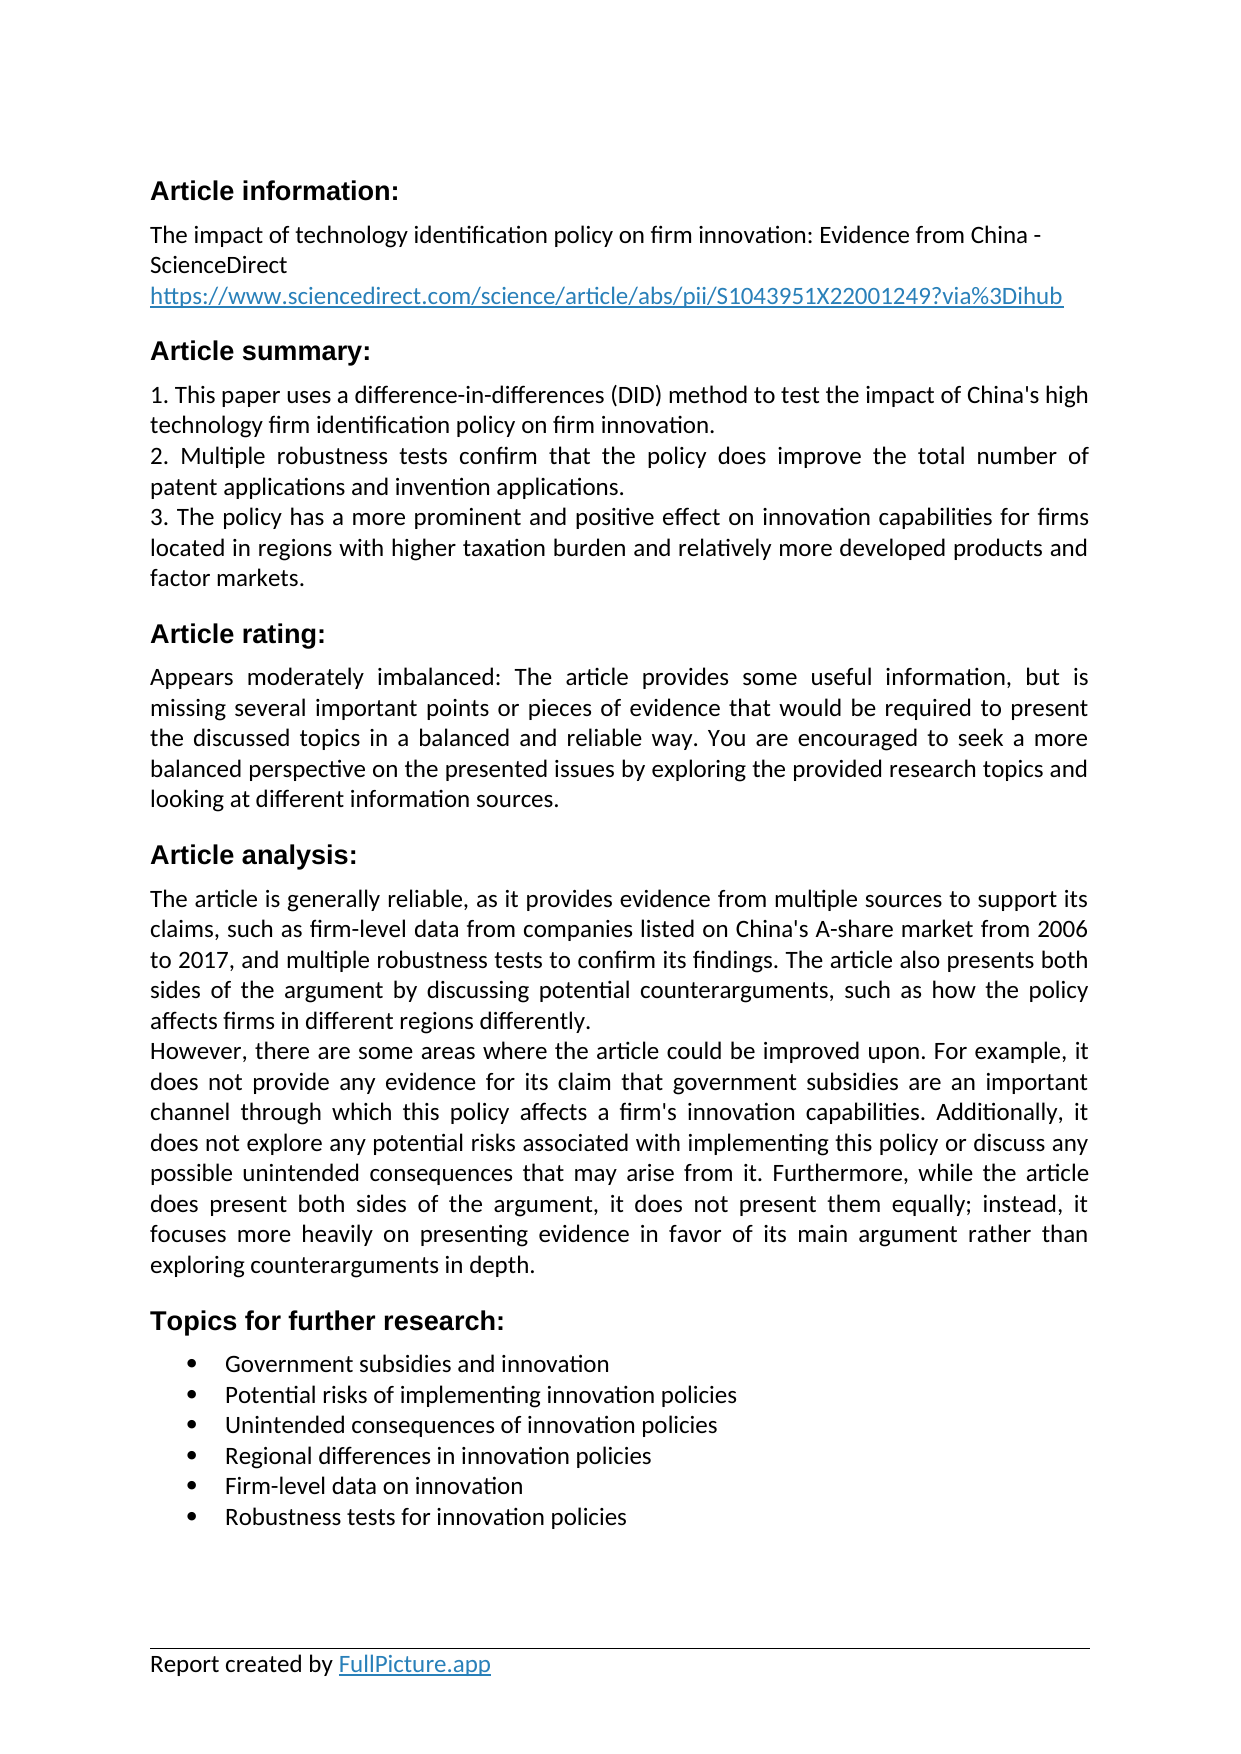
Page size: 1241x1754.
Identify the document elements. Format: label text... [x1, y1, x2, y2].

list Potential risks of implementing innovation policies [187, 1379, 1090, 1409]
subtitle Article summary: [150, 335, 1090, 367]
text The impact of technology identification policy on firm innovation: Evidence from China - ScienceDirecthttps://www.sciencedirect.com/science/article/abs/pii/S1043951X22001249?via%3Dihub [150, 219, 1090, 310]
list Unintended consequences of innovation policies [187, 1409, 1090, 1440]
subtitle Article information: [150, 175, 1090, 206]
list Firm-level data on innovation [187, 1470, 1090, 1501]
subtitle Article analysis: [150, 839, 1090, 870]
subtitle Article rating: [150, 618, 1090, 649]
subtitle Topics for further research: [150, 1304, 1090, 1336]
text The article is generally reliable, as it provides evidence from multiple sources to support its claims, such as firm-level data from companies listed on China's A-share market from 2006 to 2017, and multiple robustness tests to confirm its findings. The article also presents both sides of the argument by discussing potential counterarguments, such as how the policy affects firms in different regions differently. [150, 883, 1090, 1035]
text 3. The policy has a more prominent and positive effect on innovation capabilities for firms located in regions with higher taxation burden and relatively more developed products and factor markets. [150, 501, 1090, 593]
text 1. This paper uses a difference-in-differences (DID) method to test the impact of China's high technology firm identification policy on firm innovation. [150, 379, 1090, 440]
text Appears moderately imbalanced: The article provides some useful information, but is missing several important points or pieces of evidence that would be required to present the discussed topics in a balanced and reliable way. You are encouraged to seek a more balanced perspective on the presented issues by exploring the provided research topics and looking at different information sources. [150, 661, 1090, 814]
list Robustness tests for innovation policies [187, 1501, 1090, 1531]
list Government subsidies and innovation [187, 1348, 1090, 1379]
text 2. Multiple robustness tests confirm that the policy does improve the total number of patent applications and invention applications. [150, 440, 1090, 501]
text However, there are some areas where the article could be improved upon. For example, it does not provide any evidence for its claim that government subsidies are an important channel through which this policy affects a firm's innovation capabilities. Additionally, it does not explore any potential risks associated with implementing this policy or discuss any possible unintended consequences that may arise from it. Furthermore, while the article does present both sides of the argument, it does not present them equally; instead, it focuses more heavily on presenting evidence in favor of its main argument rather than exploring counterarguments in depth. [150, 1035, 1090, 1279]
list Regional differences in innovation policies [187, 1440, 1090, 1470]
